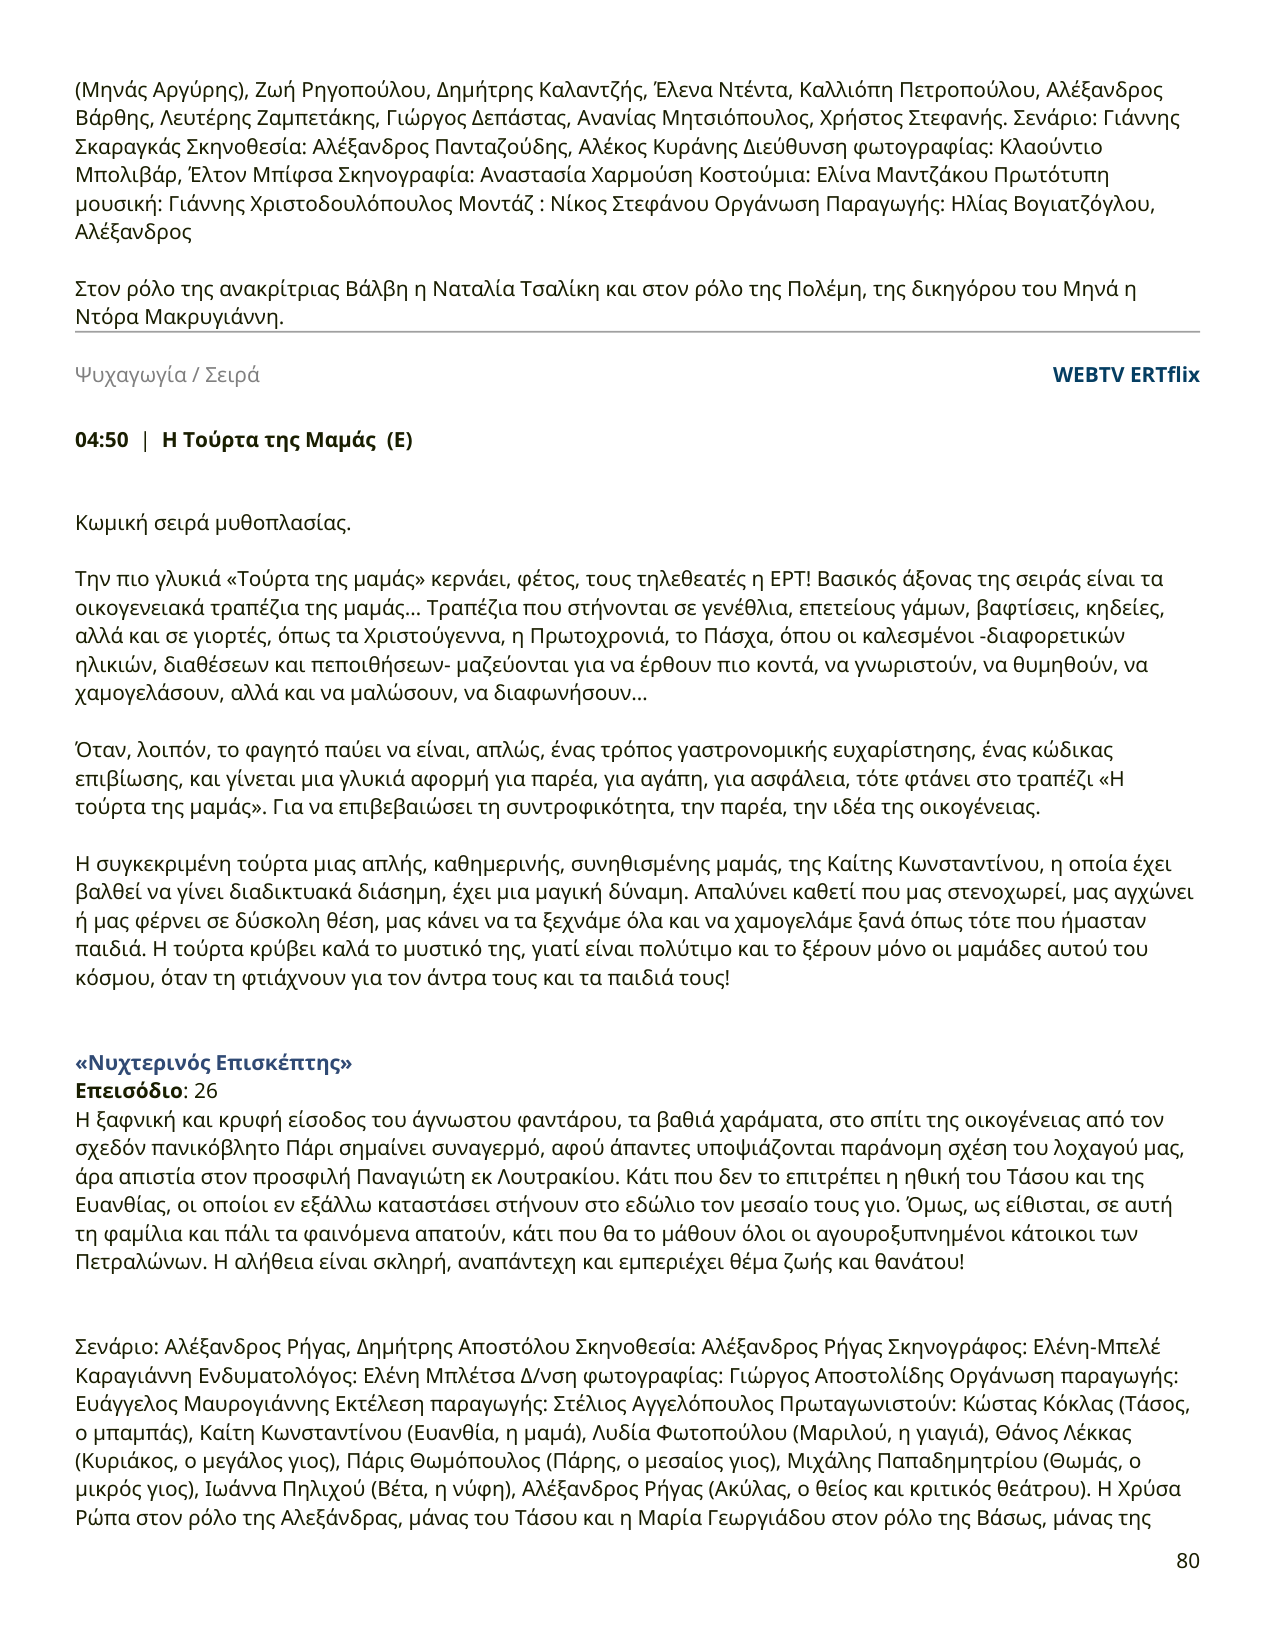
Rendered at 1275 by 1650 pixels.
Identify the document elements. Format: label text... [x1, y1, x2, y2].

table_header WEBTV ERTflix [638, 360, 1200, 388]
text «Νυχτερινός Επισκέπτης» Eπεισόδιο: 26 [75, 991, 1200, 1105]
text 04:50 | Η Τούρτα της Μαμάς (E) [75, 388, 1200, 483]
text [75, 75, 1200, 330]
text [75, 1276, 1200, 1531]
table_header Ψυχαγωγία / Σειρά [75, 360, 637, 388]
text Η ξαφνική και κρυφή είσοδος του άγνωστου φαντάρου, τα βαθιά χαράματα, στο σπίτι της οικογένειας από τον σχεδόν πανικόβλητο Πάρι σημαίνει συναγερμό, αφού άπαντες υποψιάζονται παράνομη σχέση του λοχαγού μας, άρα απιστία στον προσφιλή Παναγιώτη εκ Λουτρακίου. Κάτι που δεν το επιτρέπει η ηθική του Τάσου και της Ευανθίας, οι οποίοι εν εξάλλω καταστάσει στήνουν στο εδώλιο τον μεσαίο τους γιο. Όμως, ως είθισται, σε αυτή τη φαμίλια και πάλι τα φαινόμενα απατούν, κάτι που θα το μάθουν όλοι οι αγουροξυπνημένοι κάτοικοι των Πετραλώνων. Η αλήθεια είναι σκληρή, αναπάντεχη και εμπεριέχει θέμα ζωής και θανάτου! [75, 1105, 1200, 1276]
text Κωμική σειρά μυθοπλασίας. Την πιο γλυκιά «Τούρτα της μαμάς» κερνάει, φέτος, τους τηλεθεατές η ΕΡΤ! Βασικός άξονας της σειράς είναι τα οικογενειακά τραπέζια της μαμάς… Τραπέζια που στήνονται σε γενέθλια, επετείους γάμων, βαφτίσεις, κηδείες, αλλά και σε γιορτές, όπως τα Χριστούγεννα, η Πρωτοχρονιά, το Πάσχα, όπου οι καλεσμένοι -διαφορετικών ηλικιών, διαθέσεων και πεποιθήσεων- μαζεύονται για να έρθουν πιο κοντά, να γνωριστούν, να θυμηθούν, να χαμογελάσουν, αλλά και να μαλώσουν, να διαφωνήσουν… Όταν, λοιπόν, το φαγητό παύει να είναι, απλώς, ένας τρόπος γαστρονομικής ευχαρίστησης, ένας κώδικας επιβίωσης, και γίνεται μια γλυκιά αφορμή για παρέα, για αγάπη, για ασφάλεια, τότε φτάνει στο τραπέζι «Η τούρτα της μαμάς». Για να επιβεβαιώσει τη συντροφικότητα, την παρέα, την ιδέα της οικογένειας. Η συγκεκριμένη τούρτα μιας απλής, καθημερινής, συνηθισμένης μαμάς, της Καίτης Κωνσταντίνου, η οποία έχει βαλθεί να γίνει διαδικτυακά διάσημη, έχει μια μαγική δύναμη. Απαλύνει καθετί που μας στενοχωρεί, μας αγχώνει ή μας φέρνει σε δύσκολη θέση, μας κάνει να τα ξεχνάμε όλα και να χαμογελάμε ξανά όπως τότε που ήμασταν παιδιά. Η τούρτα κρύβει καλά το μυστικό της, γιατί είναι πολύτιμο και το ξέρουν μόνο οι μαμάδες αυτού του κόσμου, όταν τη φτιάχνουν για τον άντρα τους και τα παιδιά τους! [75, 508, 1200, 991]
